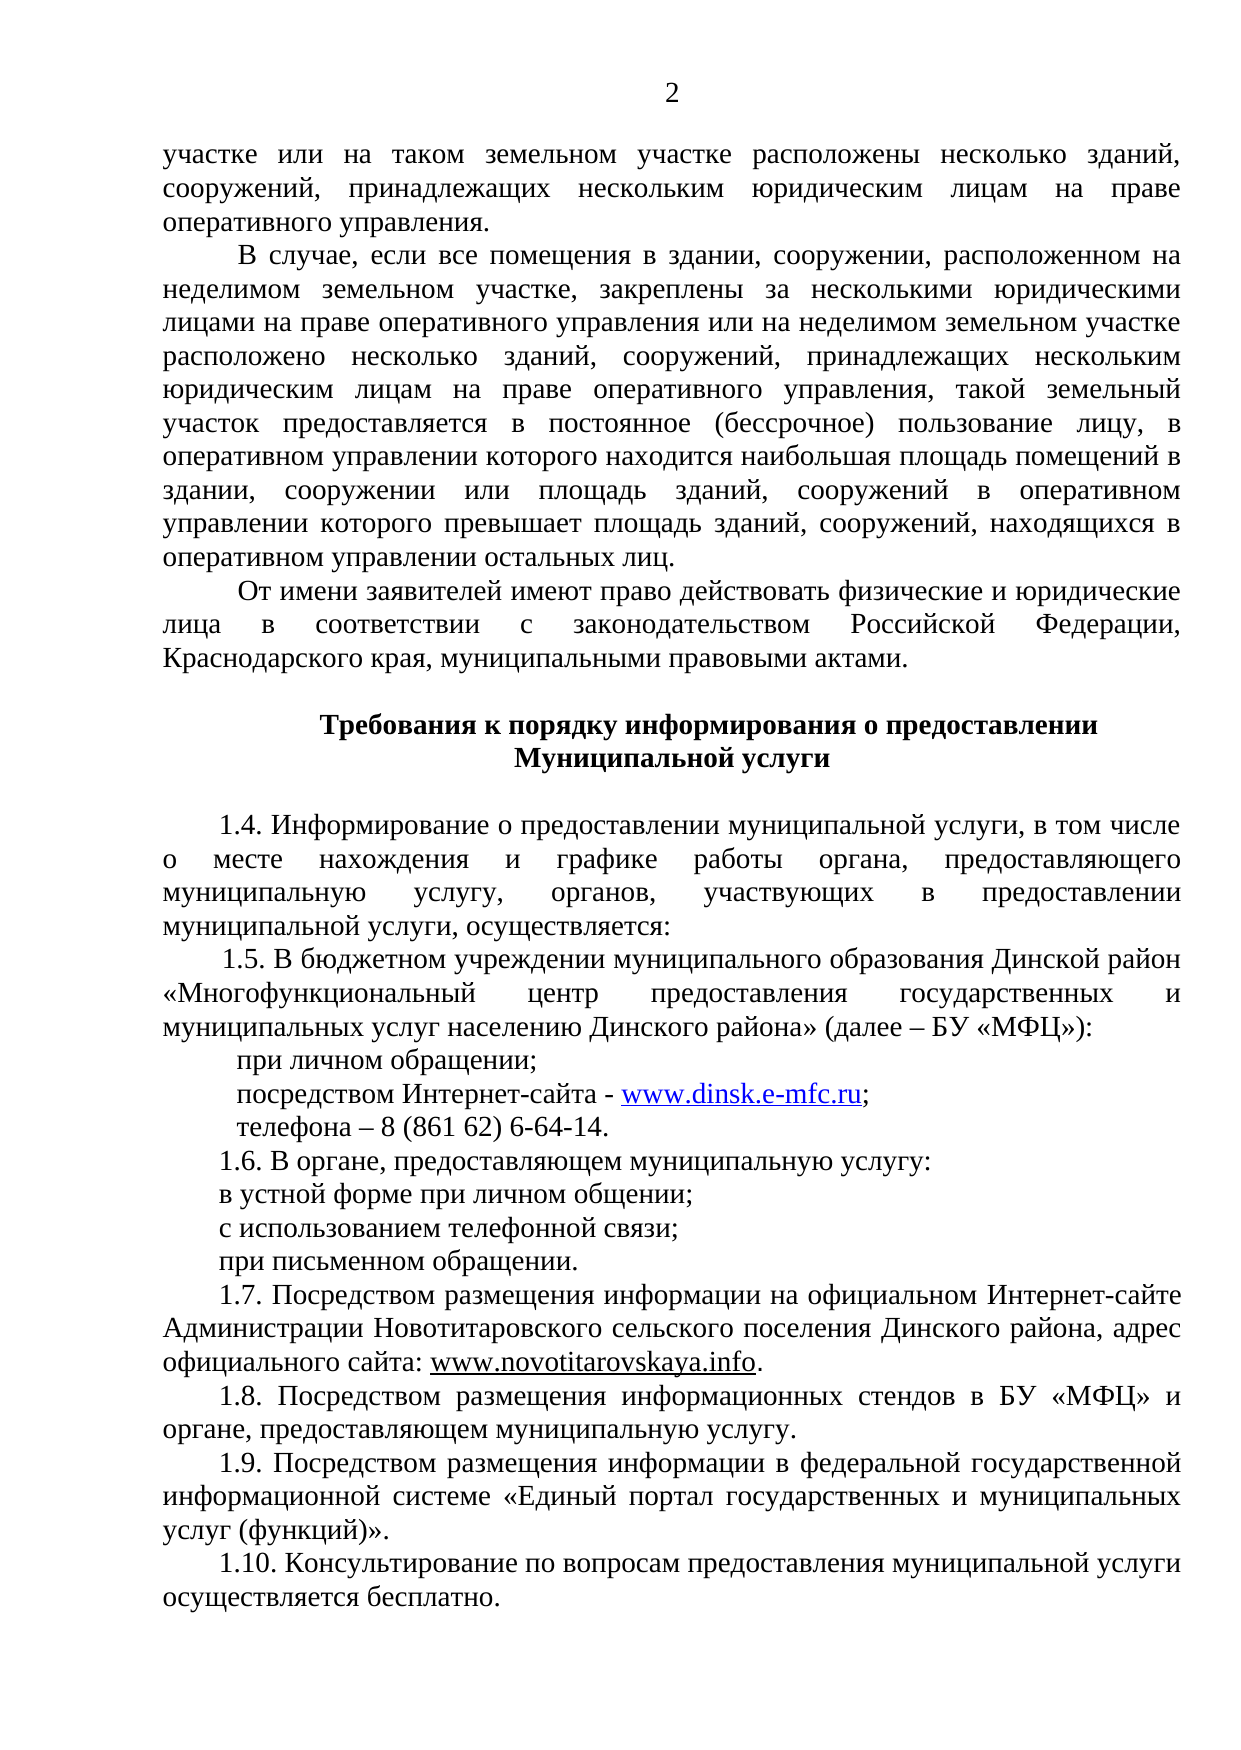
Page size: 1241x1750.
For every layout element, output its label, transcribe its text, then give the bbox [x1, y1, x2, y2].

text 1.7. Посредством размещения информации на официальном Интернет-сайте Администрации Новотитаровского сельского поселения Динского района, адрес официального сайта: www.novotitarovskaya.info. [162, 1277, 1182, 1378]
text 1.6. В органе, предоставляющем муниципальную услугу: [162, 1143, 1182, 1176]
text От имени заявителей имеют право действовать физические и юридические лица в соответствии с законодательством Российской Федерации, Краснодарского края, муниципальными правовыми актами. [162, 573, 1182, 673]
text при личном обращении; [162, 1042, 1182, 1076]
text в устной форме при личном общении; [162, 1176, 1182, 1210]
text Требования к порядку информирования о предоставлении Муниципальной услуги [162, 707, 1182, 774]
text телефона – 8 (861 62) 6-64-14. [162, 1109, 1182, 1143]
text 1.5. В бюджетном учреждении муниципального образования Динской район «Многофункциональный центр предоставления государственных и муниципальных услуг населению Динского района» (далее – БУ «МФЦ»): [162, 942, 1182, 1042]
text посредством Интернет-сайта - www.dinsk.e-mfc.ru; [162, 1076, 1182, 1109]
text 1.8. Посредством размещения информационных стендов в БУ «МФЦ» и органе, предоставляющем муниципальную услугу. [162, 1378, 1182, 1445]
text 1.4. Информирование о предоставлении муниципальной услуги, в том числе о месте нахождения и графике работы органа, предоставляющего муниципальную услугу, органов, участвующих в предоставлении муниципальной услуги, осуществляется: [162, 807, 1182, 942]
text при письменном обращении. [162, 1243, 1182, 1277]
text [162, 137, 1182, 237]
text 1.10. Консультирование по вопросам предоставления муниципальной услуги осуществляется бесплатно. [162, 1545, 1182, 1612]
text с использованием телефонной связи; [162, 1210, 1182, 1243]
text 1.9. Посредством размещения информации в федеральной государственной информационной системе «Единый портал государственных и муниципальных услуг (функций)». [162, 1445, 1182, 1545]
text В случае, если все помещения в здании, сооружении, расположенном на неделимом земельном участке, закреплены за несколькими юридическими лицами на праве оперативного управления или на неделимом земельном участке расположено несколько зданий, сооружений, принадлежащих нескольким юридическим лицам на праве оперативного управления, такой земельный участок предоставляется в постоянное (бессрочное) пользование лицу, в оперативном управлении которого находится наибольшая площадь помещений в здании, сооружении или площадь зданий, сооружений в оперативном управлении которого превышает площадь зданий, сооружений, находящихся в оперативном управлении остальных лиц. [162, 237, 1182, 573]
